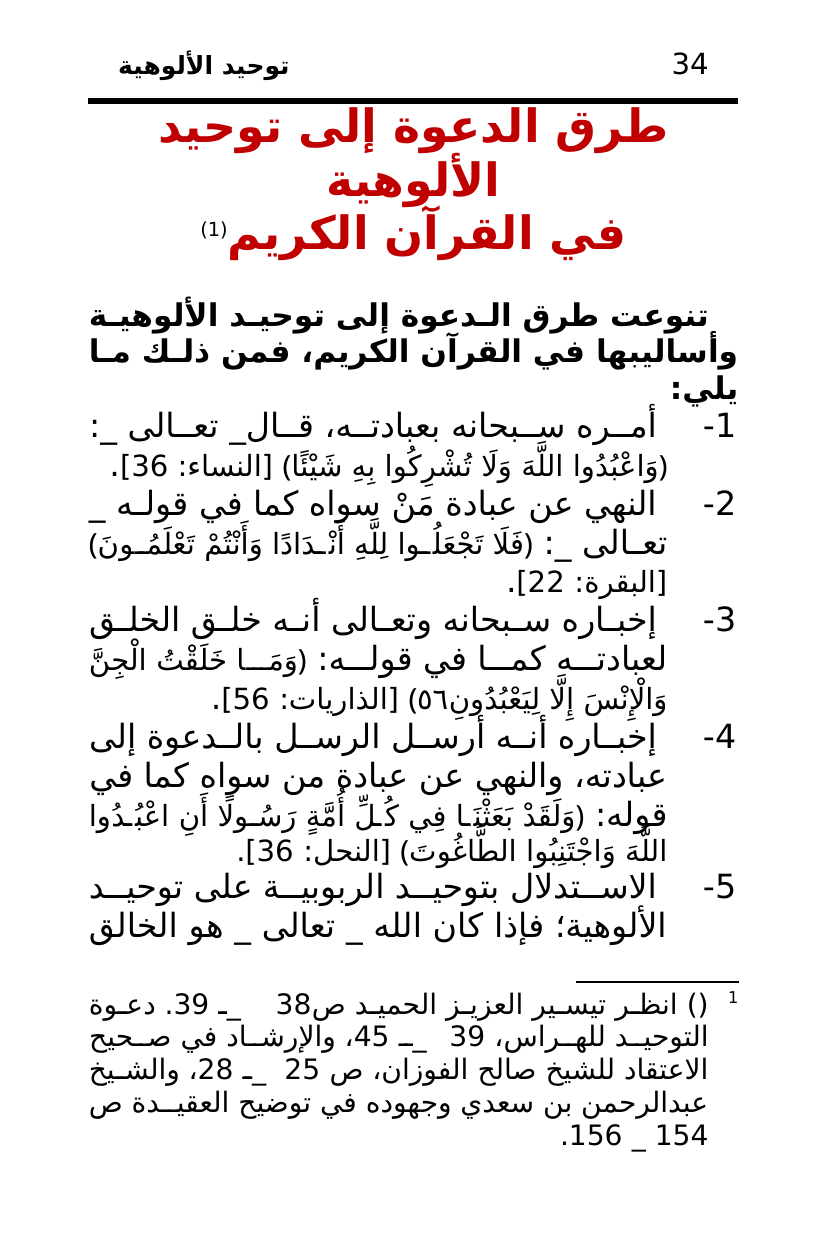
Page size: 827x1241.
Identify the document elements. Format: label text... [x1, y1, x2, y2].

list أمره سبحانه بعبادته، قال_ تعالى _: ﴿وَاعْبُدُوا اللَّهَ وَلَا تُشْرِكُوا بِهِ شَيْئًا﴾ [النساء: 36]. [89, 407, 703, 484]
text تنوعت طرق الدعوة إلى توحيد الألوهية وأساليبها في القرآن الكريم، فمن ذلك ما يلي: [89, 297, 738, 407]
text طرق الدعوة إلى توحيد الألوهية في القرآن الكريم() [89, 100, 738, 260]
list إخباره أنه أرسل الرسل بالدعوة إلى عبادته، والنهي عن عبادة من سواه كما في قوله: ﴿وَلَقَدْ بَعَثْنَا فِي كُلِّ أُمَّةٍ رَسُولًا أَنِ اعْبُدُوا اللَّهَ وَاجْتَنِبُوا الطَّاغُوتَ﴾ [النحل: 36]. [89, 717, 703, 868]
list إخباره سبحانه وتعالى أنه خلق الخلق لعبادته كما في قوله: ﴿وَمَا خَلَقْتُ الْجِنَّ وَالْإِنْسَ إِلَّا لِيَعْبُدُونِ٥٦﴾ [الذاريات: 56]. [89, 601, 703, 717]
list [89, 868, 703, 946]
list النهي عن عبادة مَنْ سواه كما في قوله _ تعالى _: ﴿فَلَا تَجْعَلُوا لِلَّهِ أَنْدَادًا وَأَنْتُمْ تَعْلَمُونَ﴾ [البقرة: 22]. [89, 484, 703, 601]
